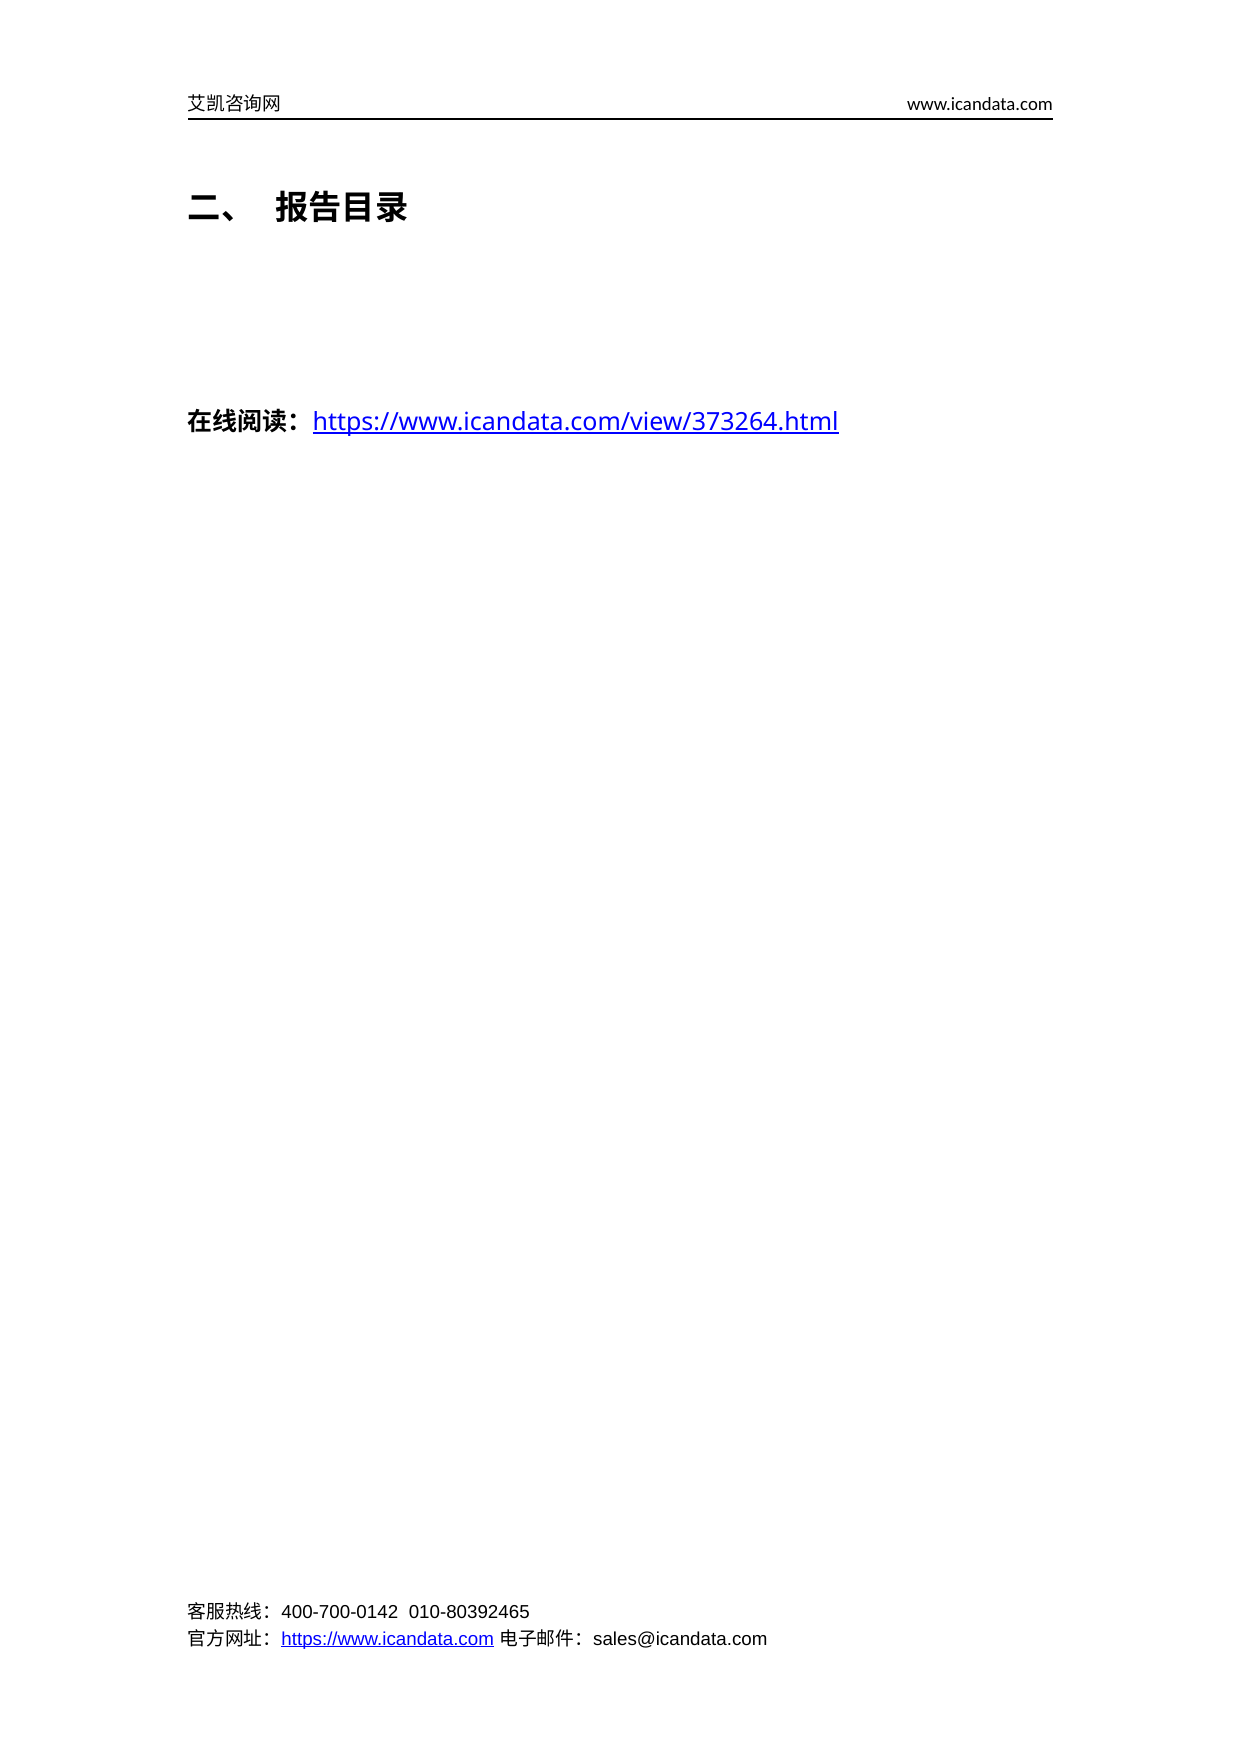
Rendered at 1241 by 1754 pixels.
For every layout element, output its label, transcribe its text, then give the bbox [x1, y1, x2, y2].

text 在线阅读：https://www.icandata.com/view/373264.html [187, 387, 1053, 452]
subtitle 报告目录 [187, 172, 1053, 237]
